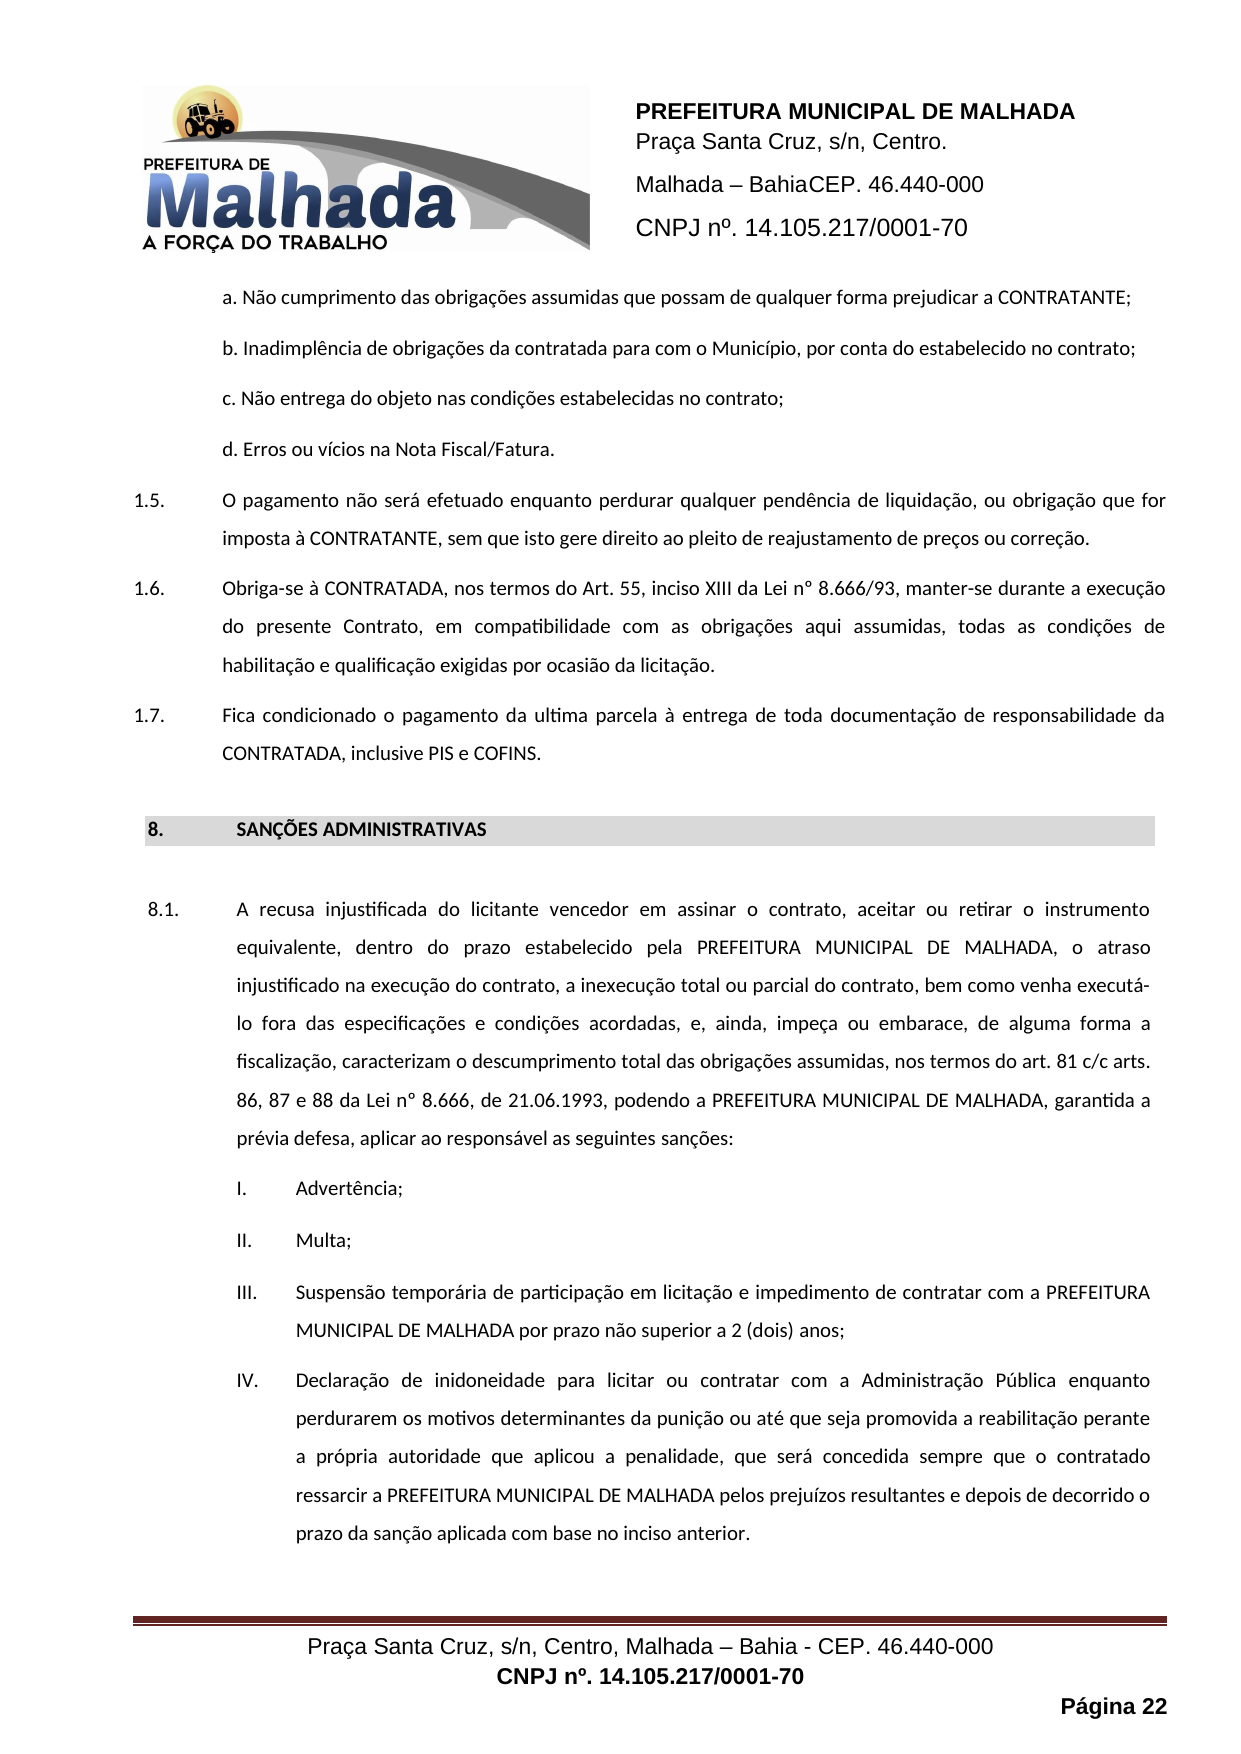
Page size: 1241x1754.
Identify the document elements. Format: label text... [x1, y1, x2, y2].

text b. Inadimplência de obrigações da contratada para com o Município, por conta do estabelecido no contrato; [222, 335, 1167, 360]
list Declaração de inidoneidade para licitar ou contratar com a Administração Pública enquanto perdurarem os motivos determinantes da punição ou até que seja promovida a reabilitação perante a própria autoridade que aplicou a penalidade, que será concedida sempre que o contratado ressarcir a PREFEITURA MUNICIPAL DE MALHADA pelos prejuízos resultantes e depois de decorrido o prazo da sanção aplicada com base no inciso anterior. [236, 1367, 1152, 1545]
picture [142, 85, 590, 253]
list Obriga-se à CONTRATADA, nos termos do Art. 55, inciso XIII da Lei nº 8.666/93, manter-se durante a execução do presente Contrato, em compatibilidade com as obrigações aqui assumidas, todas as condições de habilitação e qualificação exigidas por ocasião da licitação. [133, 576, 1167, 677]
text a. Não cumprimento das obrigações assumidas que possam de qualquer forma prejudicar a CONTRATANTE; [222, 284, 1167, 310]
text d. Erros ou vícios na Nota Fiscal/Fatura. [222, 436, 1167, 462]
list O pagamento não será efetuado enquanto perdurar qualquer pendência de liquidação, ou obrigação que for imposta à CONTRATANTE, sem que isto gere direito ao pleito de reajustamento de preços ou correção. [133, 487, 1167, 550]
list A recusa injustificada do licitante vencedor em assinar o contrato, aceitar ou retirar o instrumento equivalente, dentro do prazo estabelecido pela PREFEITURA MUNICIPAL DE MALHADA, o atraso injustificado na execução do contrato, a inexecução total ou parcial do contrato, bem como venha executá- lo fora das especificações e condições acordadas, e, ainda, impeça ou embarace, de alguma forma a fiscalização, caracterizam o descumprimento total das obrigações assumidas, nos termos do art. 81 c/c arts. 86, 87 e 88 da Lei nº 8.666, de 21.06.1993, podendo a PREFEITURA MUNICIPAL DE MALHADA, garantida a prévia defesa, aplicar ao responsável as seguintes sanções: [148, 896, 1152, 1150]
list Suspensão temporária de participação em licitação e impedimento de contratar com a PREFEITURA MUNICIPAL DE MALHADA por prazo não superior a 2 (dois) anos; [236, 1279, 1152, 1342]
text c. Não entrega do objeto nas condições estabelecidas no contrato; [222, 386, 1167, 411]
list Fica condicionado o pagamento da ultima parcela à entrega de toda documentação de responsabilidade da CONTRATADA, inclusive PIS e COFINS. [133, 702, 1167, 766]
list Advertência; [236, 1176, 1167, 1201]
list Multa; [236, 1227, 1167, 1253]
